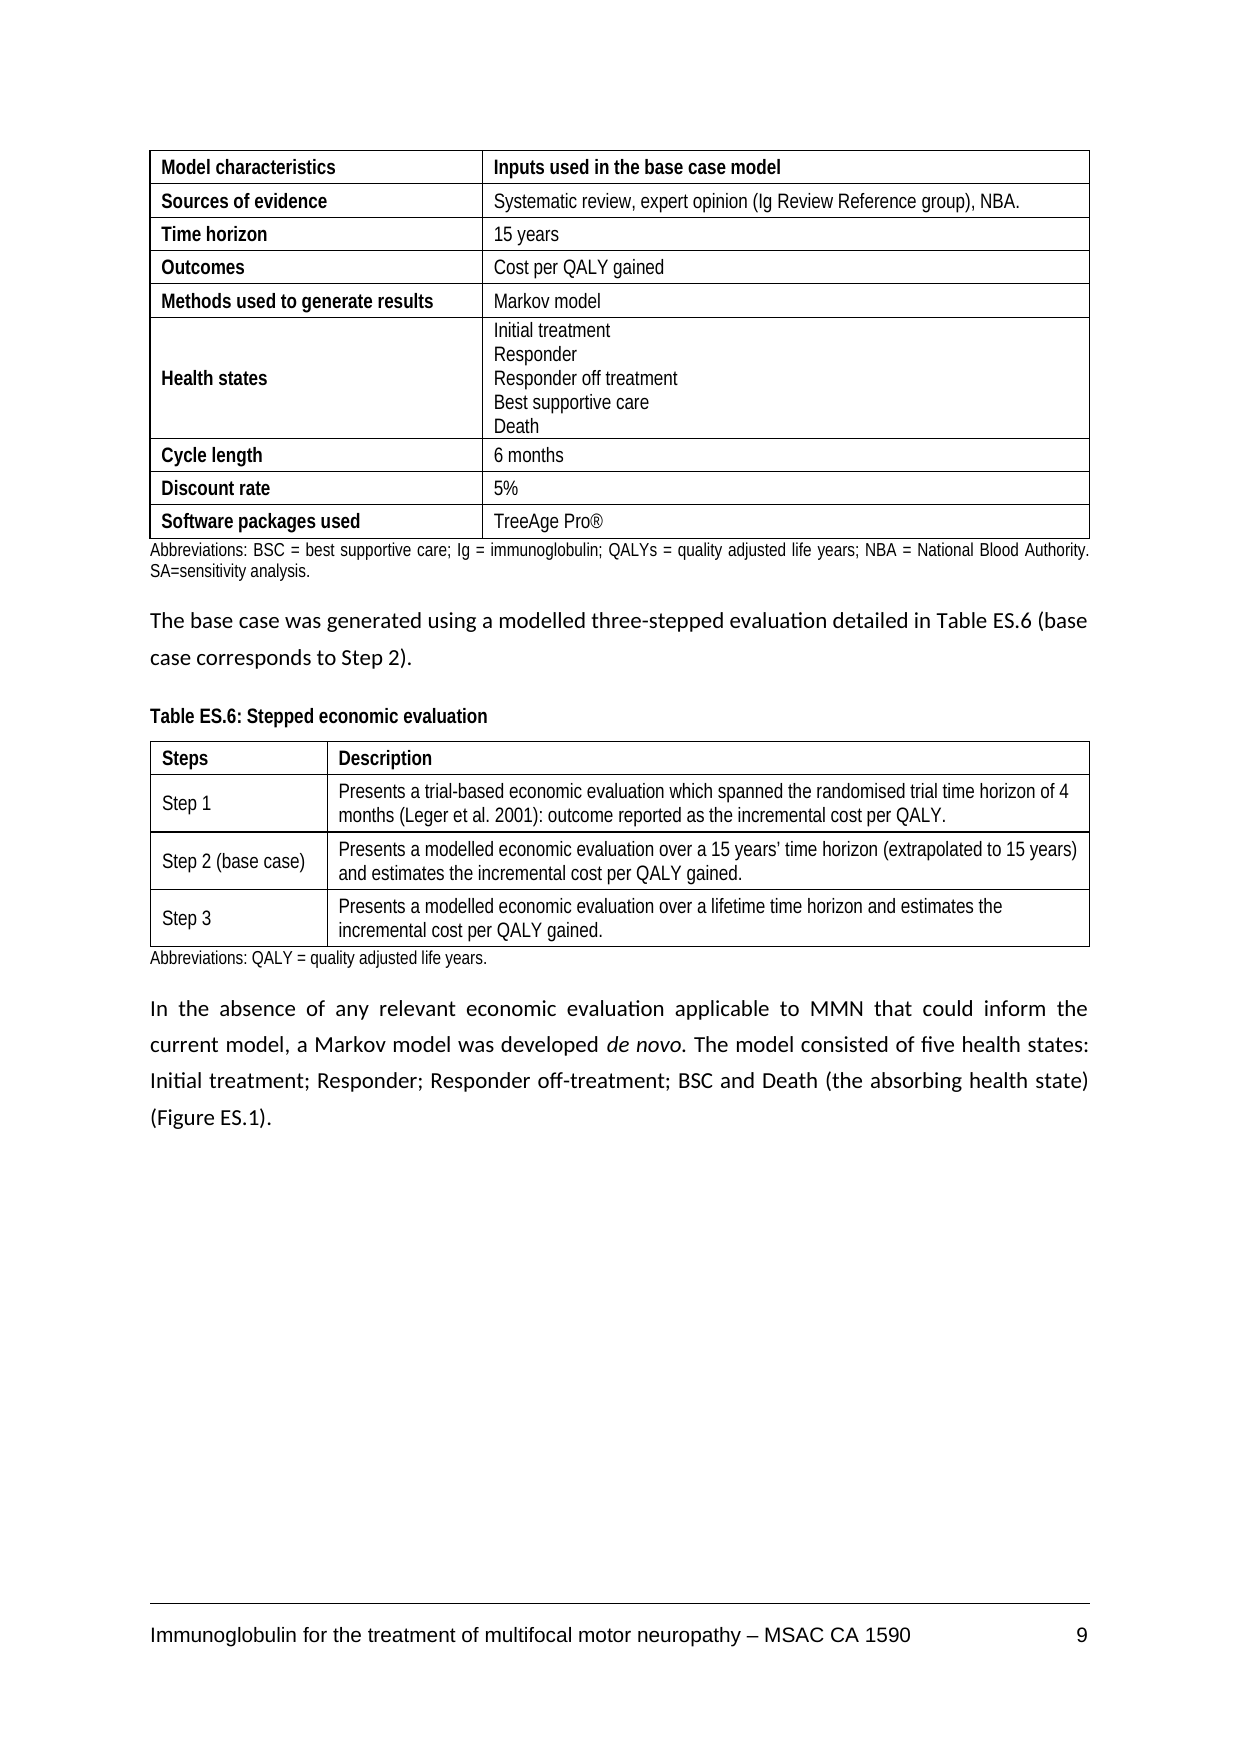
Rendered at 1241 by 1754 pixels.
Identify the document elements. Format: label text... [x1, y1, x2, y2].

table_cell Outcomes [151, 251, 482, 283]
table_cell Presents a modelled economic evaluation over a 15 years’ time horizon (extrapolated to 15 years) and estimates the incremental cost per QALY gained. [328, 833, 1089, 889]
text Table ES.6: Stepped economic evaluation [150, 704, 1090, 728]
table_cell Software packages used [151, 505, 482, 537]
table_cell Initial treatment Responder Responder off treatment Best supportive care Death [483, 318, 1089, 437]
table_cell Step 3 [151, 890, 327, 946]
table_cell Methods used to generate results [151, 284, 482, 317]
text The base case was generated using a modelled three-stepped evaluation detailed in Table ES.6 (base case corresponds to Step 2). [150, 607, 1090, 671]
table_cell Cycle length [151, 439, 482, 471]
table_cell Time horizon [151, 218, 482, 250]
table_header Inputs used in the base case model [483, 151, 1089, 183]
table_header Description [328, 742, 1089, 774]
table_cell Presents a modelled economic evaluation over a lifetime time horizon and estimates the incremental cost per QALY gained. [328, 890, 1089, 946]
text Abbreviations: QALY = quality adjusted life years. [150, 947, 1090, 969]
table_cell 5% [483, 472, 1089, 504]
table_cell Sources of evidence [151, 184, 482, 217]
table_cell Step 2 (base case) [151, 833, 327, 889]
table_cell Discount rate [151, 472, 482, 504]
table_cell 6 months [483, 439, 1089, 471]
table_cell Systematic review, expert opinion (Ig Review Reference group), NBA. [483, 184, 1089, 217]
table_cell Presents a trial-based economic evaluation which spanned the randomised trial time horizon of 4 months (Leger et al. 2001): outcome reported as the incremental cost per QALY. [328, 775, 1089, 831]
table_cell Step 1 [151, 775, 327, 831]
table_cell 15 years [483, 218, 1089, 250]
table_header Model characteristics [151, 151, 482, 183]
table_header Steps [151, 742, 327, 774]
text In the absence of any relevant economic evaluation applicable to MMN that could inform the current model, a Markov model was developed de novo. The model consisted of five health states: Initial treatment; Responder; Responder off-treatment; BSC and Death (the absorbing health state) (Figure ES.1). [150, 994, 1090, 1131]
text Abbreviations: BSC = best supportive care; Ig = immunoglobulin; QALYs = quality adjusted life years; NBA = National Blood Authority. SA=sensitivity analysis. [150, 539, 1090, 582]
table_cell Cost per QALY gained [483, 251, 1089, 283]
table_cell Markov model [483, 284, 1089, 317]
table_cell TreeAge Pro® [483, 505, 1089, 537]
table_cell Health states [151, 318, 482, 437]
